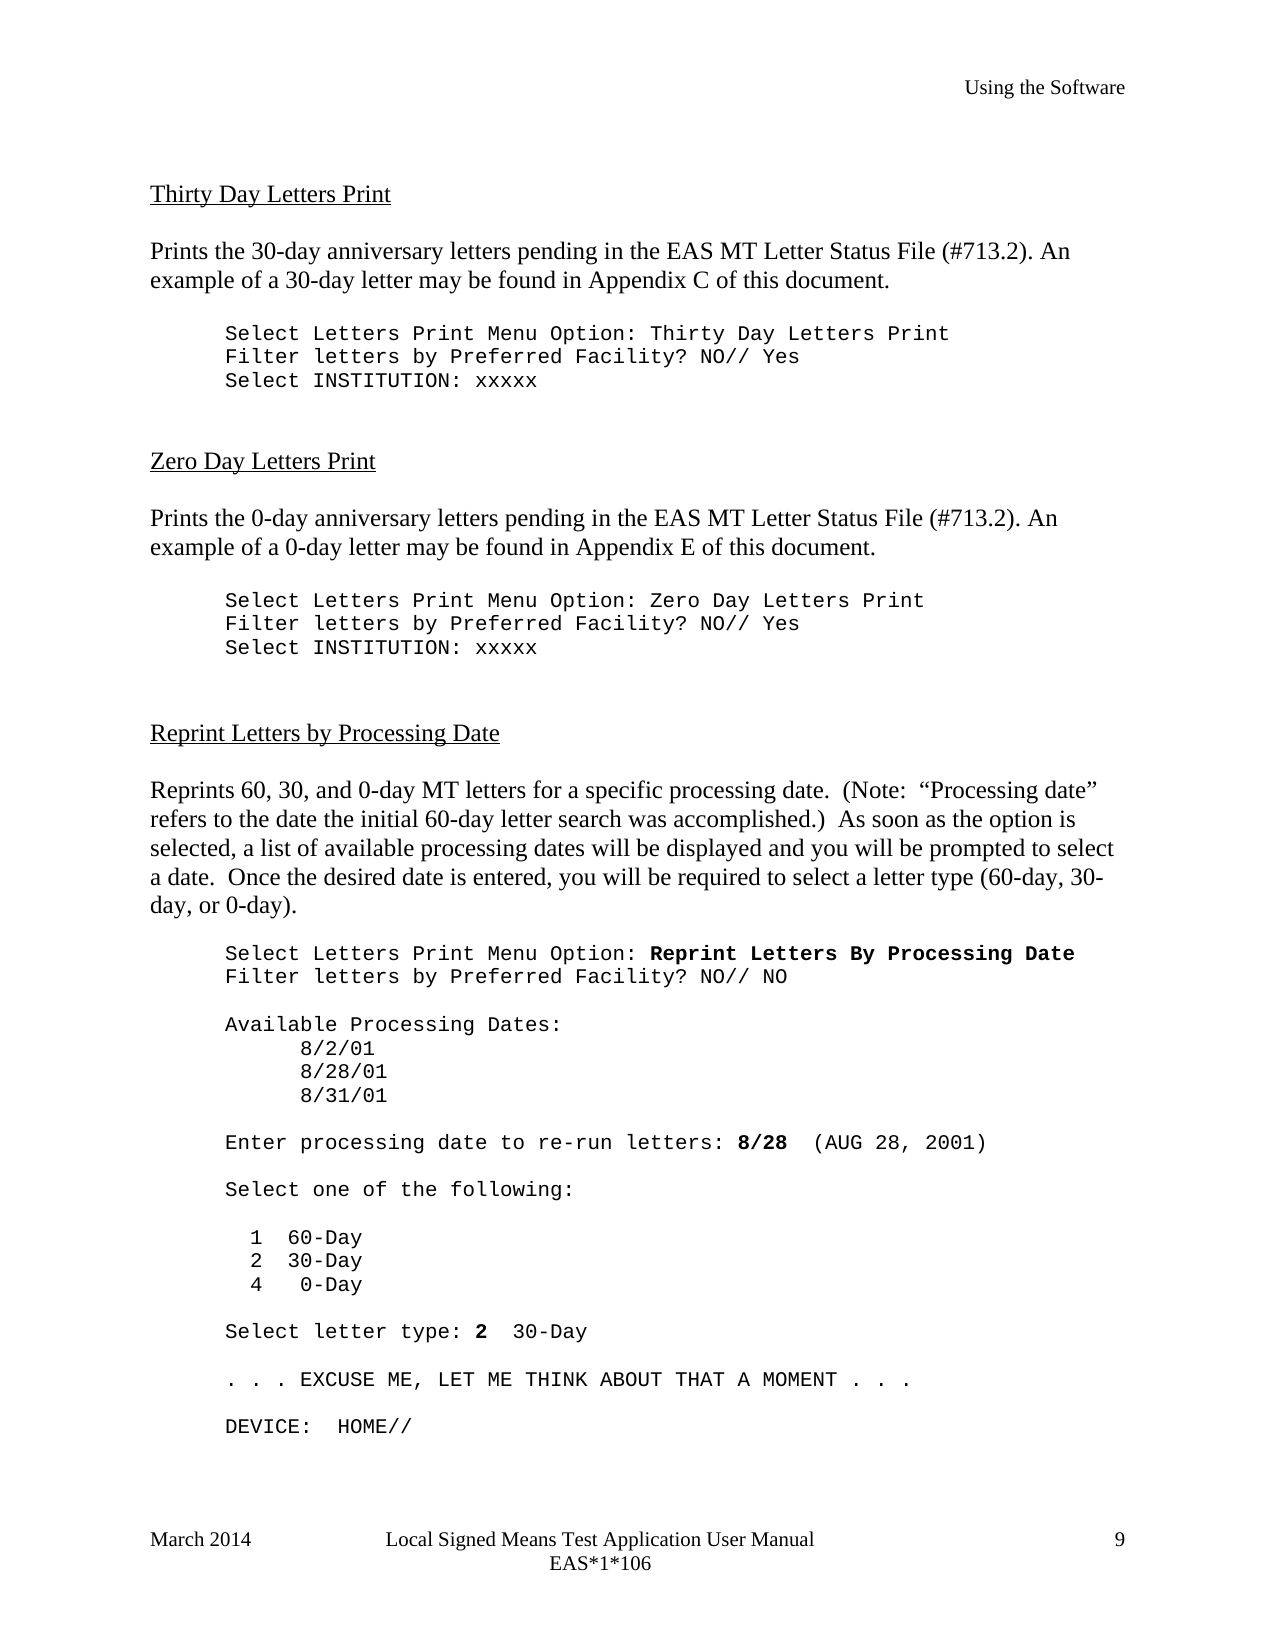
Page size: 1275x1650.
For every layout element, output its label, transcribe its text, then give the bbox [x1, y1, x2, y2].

text Available Processing Dates: [225, 1014, 1125, 1037]
text Select INSTITUTION: xxxxx [225, 370, 1125, 393]
text Prints the 30-day anniversary letters pending in the EAS MT Letter Status File (#713.2). An example of a 30-day letter may be found in Appendix C of this document. [150, 236, 1125, 294]
text Select Letters Print Menu Option: Reprint Letters By Processing Date [225, 943, 1125, 967]
text Select INSTITUTION: xxxxx [225, 637, 1125, 661]
text 8/2/01 [225, 1037, 1125, 1061]
text . . . EXCUSE ME, LET ME THINK ABOUT THAT A MOMENT . . . [225, 1368, 1125, 1392]
text Enter processing date to re-run letters: 8/28 (AUG 28, 2001) [225, 1132, 1125, 1156]
text Filter letters by Preferred Facility? NO// Yes [225, 613, 1125, 637]
text Select one of the following: [225, 1179, 1125, 1203]
text 4 0-Day [150, 1274, 1125, 1298]
text Select letter type: 2 30-Day [225, 1321, 1125, 1345]
subtitle Reprint Letters by Processing Date [150, 718, 1125, 747]
text Filter letters by Preferred Facility? NO// Yes [225, 346, 1125, 370]
subtitle Thirty Day Letters Print [150, 179, 1125, 207]
subtitle Zero Day Letters Print [150, 446, 1125, 474]
text Filter letters by Preferred Facility? NO// NO [225, 967, 1125, 990]
text 1 60-Day [225, 1227, 1125, 1250]
text Select Letters Print Menu Option: Thirty Day Letters Print [225, 322, 1125, 346]
text Prints the 0-day anniversary letters pending in the EAS MT Letter Status File (#713.2). An example of a 0-day letter may be found in Appendix E of this document. [150, 503, 1125, 561]
text 8/31/01 [225, 1085, 1125, 1108]
text DEVICE: HOME// [225, 1416, 1125, 1439]
text 2 30-Day [225, 1250, 1125, 1274]
text Select Letters Print Menu Option: Zero Day Letters Print [225, 589, 1125, 613]
text 8/28/01 [225, 1061, 1125, 1085]
text Reprints 60, 30, and 0-day MT letters for a specific processing date. (Note: “Processing date” refers to the date the initial 60-day letter search was accomplished.) As soon as the option is selected, a list of available processing dates will be displayed and you will be prompted to select a date. Once the desired date is entered, you will be required to select a letter type (60-day, 30-day, or 0-day). [150, 776, 1125, 919]
